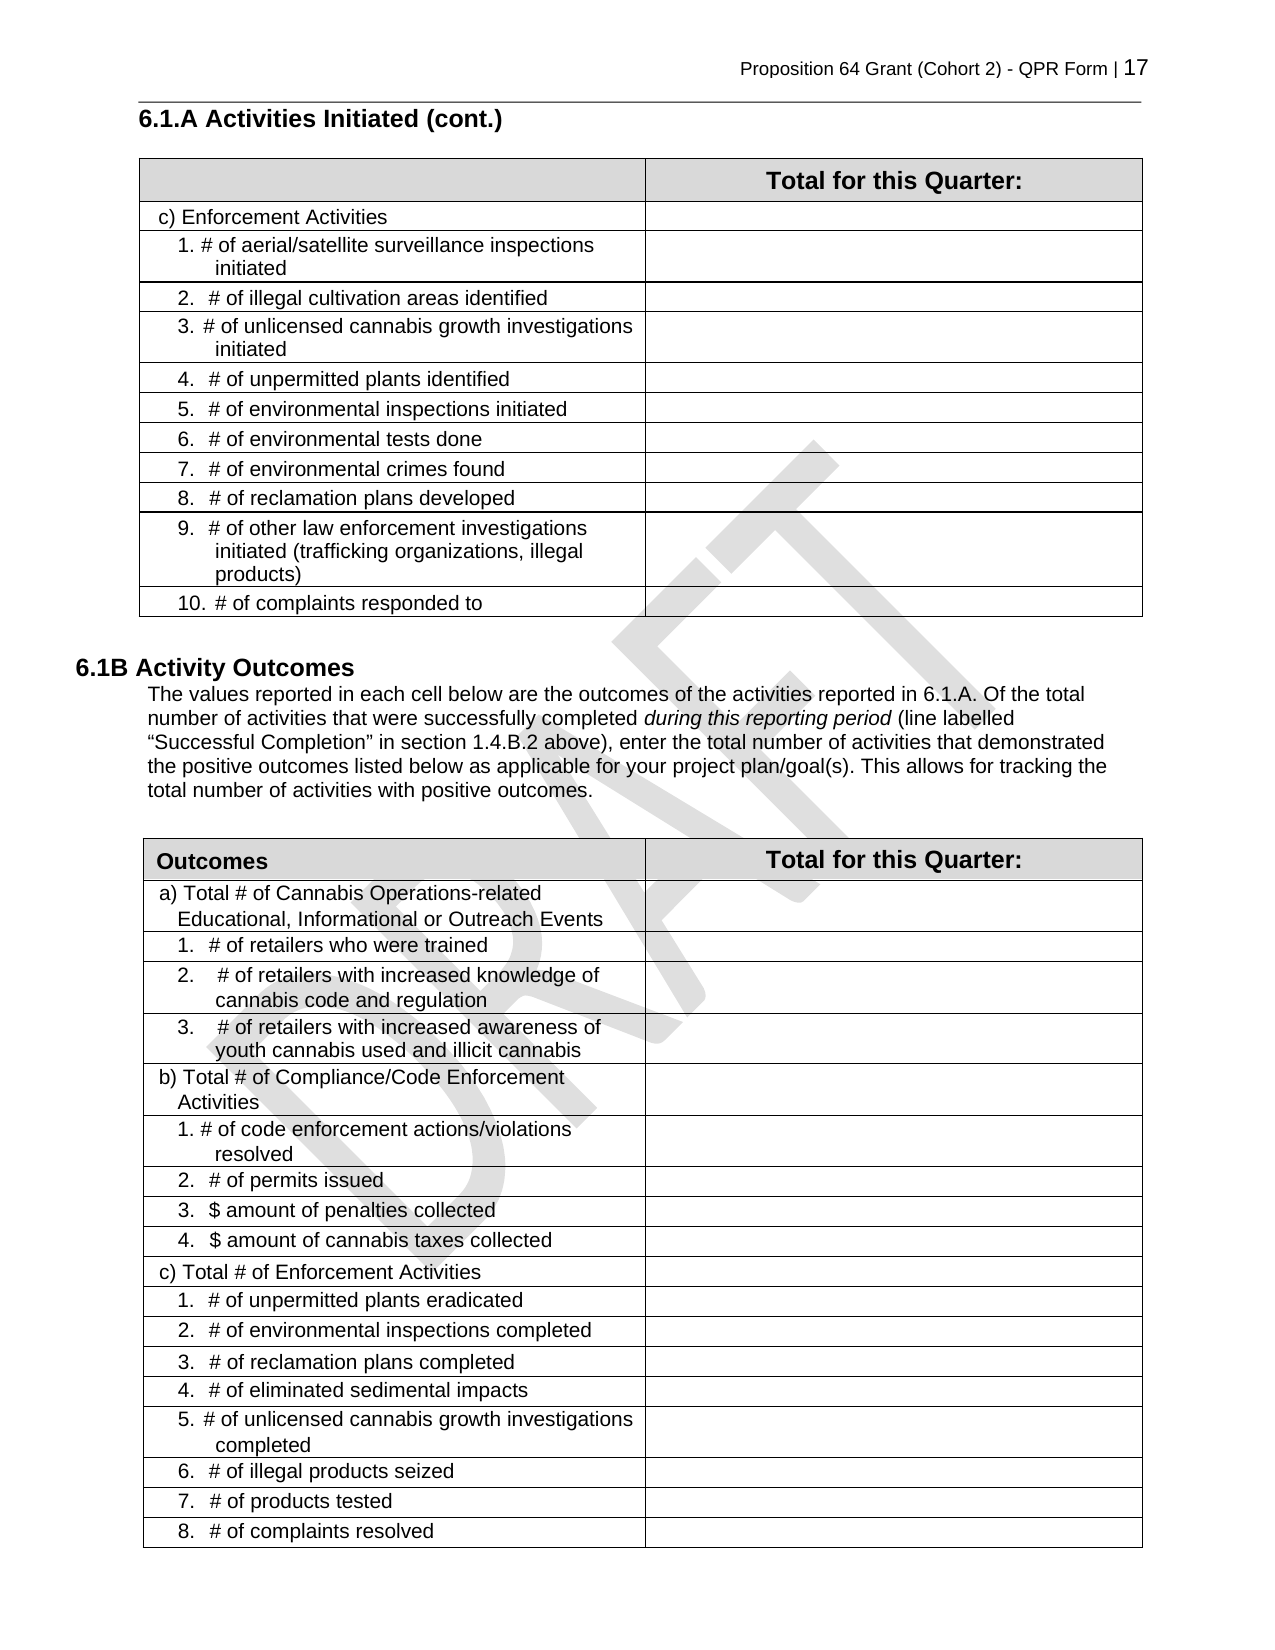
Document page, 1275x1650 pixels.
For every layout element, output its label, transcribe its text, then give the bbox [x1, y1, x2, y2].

table_cell 8. # of complaints resolved [144, 1518, 645, 1547]
table_cell 10. # of complaints responded to [140, 587, 645, 616]
subtitle 6.1.A Activities Initiated (cont.) [138, 104, 1210, 133]
table_cell [646, 1257, 1142, 1286]
table_cell [646, 1377, 1142, 1406]
table_cell [646, 932, 1142, 961]
table_cell 9. # of other law enforcement investigations initiated (trafficking organizations, illegal products) [140, 513, 645, 586]
table_cell 8. # of reclamation plans developed [140, 483, 645, 511]
table_cell [646, 1287, 1142, 1316]
table_cell [646, 962, 1142, 1013]
table_cell 2. # of retailers with increased knowledge of cannabis code and regulation [144, 962, 645, 1013]
table_cell [646, 1518, 1142, 1547]
table_cell [646, 1167, 1142, 1196]
table_cell [646, 1347, 1142, 1376]
table_header [140, 159, 645, 201]
table_cell 3. # of reclamation plans completed [144, 1347, 645, 1376]
table_cell [646, 363, 1142, 392]
table_cell 7. # of environmental crimes found [140, 453, 645, 482]
table_cell [646, 393, 1142, 422]
table_cell 3. $ amount of penalties collected [144, 1197, 645, 1226]
table_cell 4. # of eliminated sedimental impacts [144, 1377, 645, 1406]
table_cell [646, 1407, 1142, 1457]
table_cell [646, 881, 1142, 931]
table_cell b) Total # of Compliance/Code Enforcement Activities [144, 1064, 645, 1115]
table_cell [646, 453, 1142, 482]
table_cell [646, 513, 1142, 586]
table_cell [646, 202, 1142, 230]
table_cell [646, 312, 1142, 362]
table_cell 7. # of products tested [144, 1488, 645, 1517]
table_cell [646, 587, 1142, 616]
table_cell 1. # of aerial/satellite surveillance inspections initiated [140, 231, 645, 281]
table_cell [646, 1458, 1142, 1487]
table_cell [646, 1064, 1142, 1115]
table_cell 5. # of unlicensed cannabis growth investigations completed [144, 1407, 645, 1457]
table_cell [646, 483, 1142, 511]
table_header Total for this Quarter: [646, 159, 1142, 201]
table_cell [646, 1116, 1142, 1166]
table_cell 3. # of retailers with increased awareness of youth cannabis used and illicit cannabis [144, 1014, 645, 1063]
table_cell 1. # of code enforcement actions/violations resolved [144, 1116, 645, 1166]
table_header Total for this Quarter: [646, 839, 1142, 879]
table_cell [646, 1014, 1142, 1063]
table_cell 1. # of retailers who were trained [144, 932, 645, 961]
table_cell 6. # of illegal products seized [144, 1458, 645, 1487]
text The values reported in each cell below are the outcomes of the activities reported in 6.1.A. Of the total number of activities that were successfully completed during this reporting period (line labelled “Successful Completion” in section 1.4.B.2 above), enter the total number of activities that demonstrated the positive outcomes listed below as applicable for your project plan/goal(s). This allows for tracking the total number of activities with positive outcomes. [147, 682, 1111, 802]
table_cell 2. # of illegal cultivation areas identified [140, 283, 645, 311]
table_cell 5. # of environmental inspections initiated [140, 393, 645, 422]
table_cell [646, 1488, 1142, 1517]
table_cell c) Enforcement Activities [140, 202, 645, 230]
text 6.1B Activity Outcomes [75, 653, 1210, 682]
table_cell 2. # of permits issued [144, 1167, 645, 1196]
table_header Outcomes [144, 839, 645, 879]
table_cell [646, 1317, 1142, 1346]
table_cell c) Total # of Enforcement Activities [144, 1257, 645, 1286]
table_cell [646, 423, 1142, 452]
table_cell [646, 231, 1142, 281]
table_cell a) Total # of Cannabis Operations-related Educational, Informational or Outreach Events [144, 881, 645, 931]
table_cell 4. # of unpermitted plants identified [140, 363, 645, 392]
table_cell [646, 1197, 1142, 1226]
table_cell 4. $ amount of cannabis taxes collected [144, 1227, 645, 1256]
table_cell 3. # of unlicensed cannabis growth investigations initiated [140, 312, 645, 362]
table_cell [646, 283, 1142, 311]
table_cell [646, 1227, 1142, 1256]
table_cell 6. # of environmental tests done [140, 423, 645, 452]
table_cell 1. # of unpermitted plants eradicated [144, 1287, 645, 1316]
table_cell 2. # of environmental inspections completed [144, 1317, 645, 1346]
